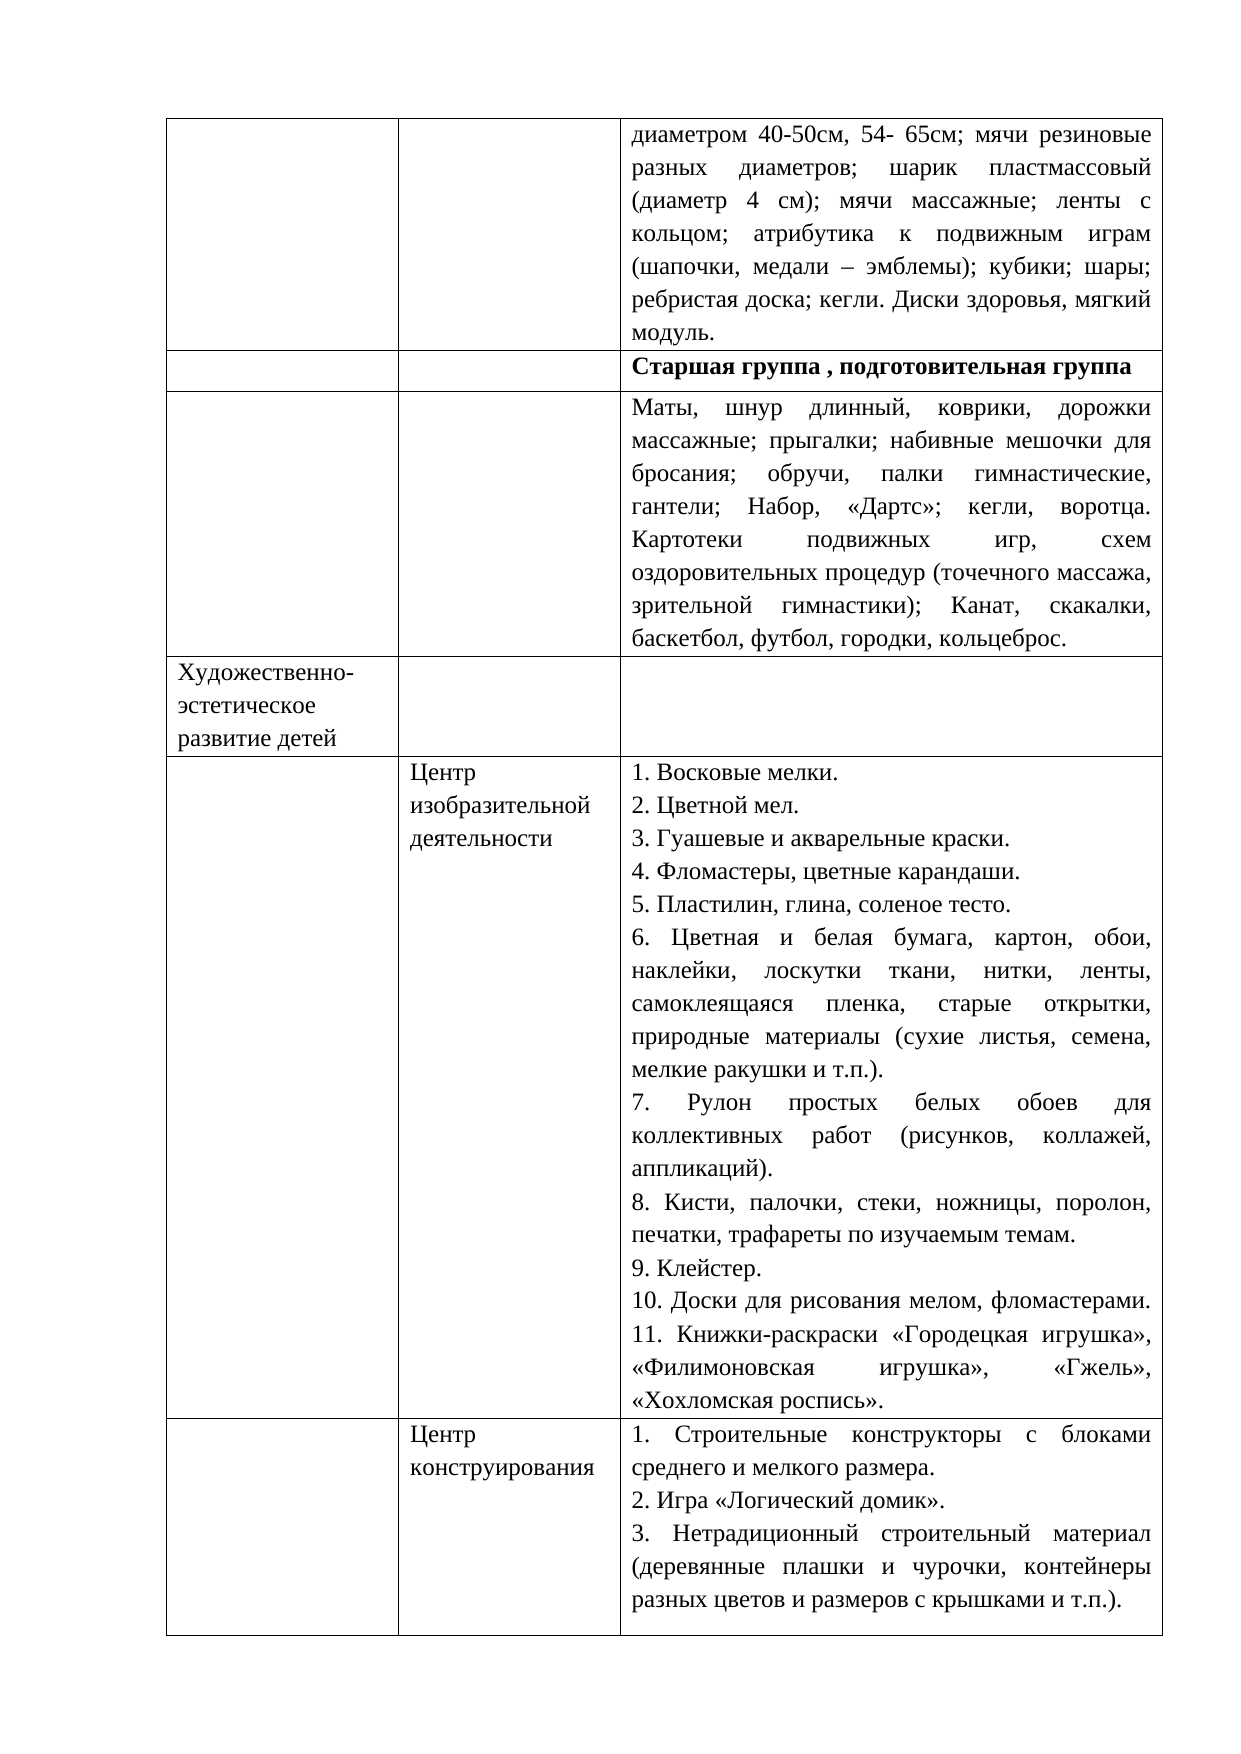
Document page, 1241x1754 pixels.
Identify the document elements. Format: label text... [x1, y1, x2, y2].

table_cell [621, 119, 1162, 350]
table_cell [399, 119, 620, 350]
table_cell [167, 119, 398, 350]
table_cell [167, 392, 398, 656]
table_cell [167, 757, 398, 1418]
table_cell [399, 657, 620, 756]
table_cell Старшая группа , подготовительная группа [621, 351, 1162, 391]
table_cell Центр изобразительной деятельности [399, 757, 620, 1418]
table_cell 1. Восковые мелки. 2. Цветной мел. 3. Гуашевые и акварельные краски. 4. Фломастеры, цветные карандаши. 5. Пластилин, глина, соленое тесто. 6. Цветная и белая бумага, картон, обои, наклейки, лоскутки ткани, нитки, ленты, самоклеящаяся пленка, старые открытки, природные материалы (сухие листья, семена, мелкие ракушки и т.п.). 7. Рулон простых белых обоев для коллективных работ (рисунков, коллажей, аппликаций). 8. Кисти, палочки, стеки, ножницы, поролон, печатки, трафареты по изучаемым темам. 9. Клейстер. 10. Доски для рисования мелом, фломастерами. 11. Книжки-раскраски «Городецкая игрушка», «Филимоновская игрушка», «Гжель», «Хохломская роспись». [621, 757, 1162, 1418]
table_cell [621, 1419, 1162, 1635]
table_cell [399, 1419, 620, 1635]
table_cell [621, 657, 1162, 756]
table_cell [399, 351, 620, 391]
table_cell Художественно-эстетическое развитие детей [167, 657, 398, 756]
table_cell [399, 392, 620, 656]
table_cell [167, 351, 398, 391]
table_cell [167, 1419, 398, 1635]
table_cell Маты, шнур длинный, коврики, дорожки массажные; прыгалки; набивные мешочки для бросания; обручи, палки гимнастические, гантели; Набор, «Дартс»; кегли, воротца. Картотеки подвижных игр, схем оздоровительных процедур (точечного массажа, зрительной гимнастики); Канат, скакалки, баскетбол, футбол, городки, кольцеброс. [621, 392, 1162, 656]
